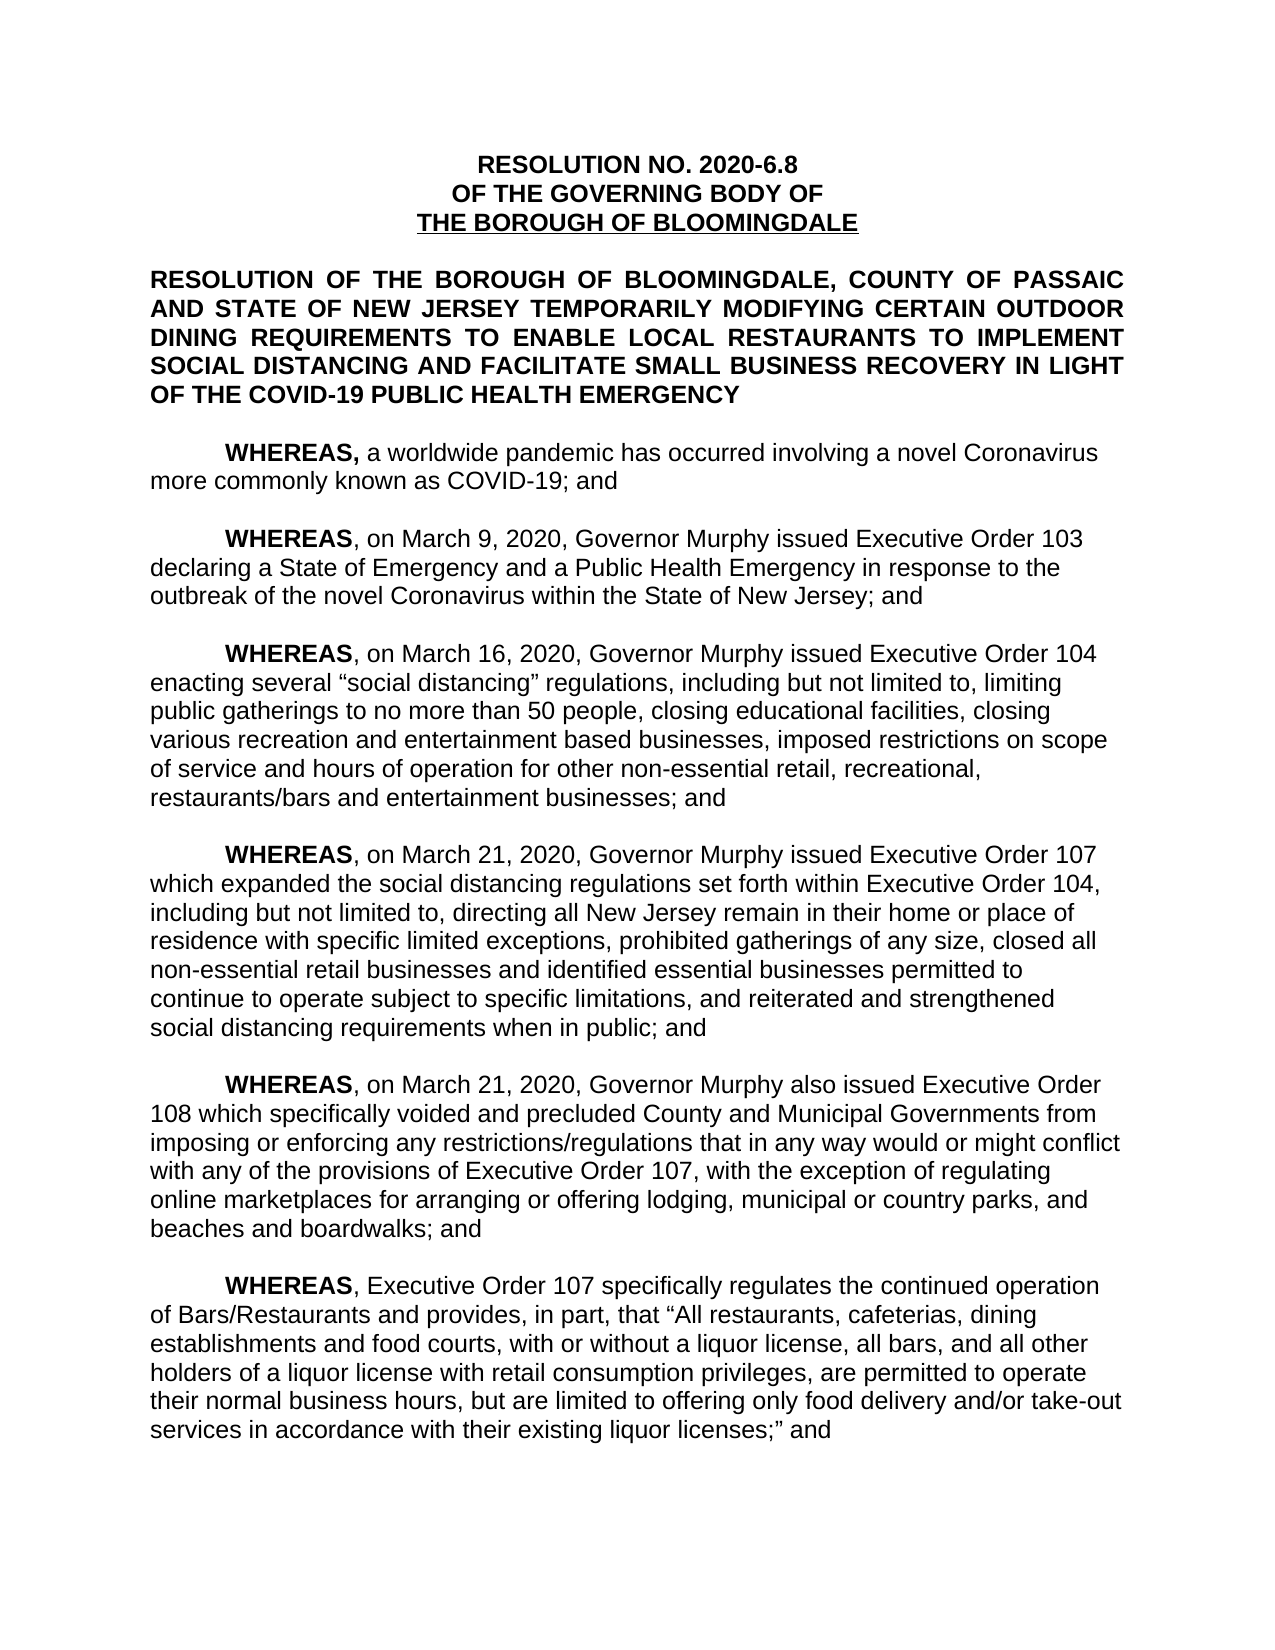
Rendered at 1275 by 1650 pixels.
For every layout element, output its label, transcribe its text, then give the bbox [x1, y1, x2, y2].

text WHEREAS, on March 9, 2020, Governor Murphy issued Executive Order 103 declaring a State of Emergency and a Public Health Emergency in response to the outbreak of the novel Coronavirus within the State of New Jersey; and [150, 524, 1125, 610]
text RESOLUTION NO. 2020-6.8 [150, 150, 1125, 179]
text WHEREAS, a worldwide pandemic has occurred involving a novel Coronavirus more commonly known as COVID-19; and [150, 437, 1125, 495]
text OF THE GOVERNING BODY OF THE BOROUGH OF BLOOMINGDALE [150, 179, 1125, 236]
text WHEREAS, on March 21, 2020, Governor Murphy also issued Executive Order 108 which specifically voided and precluded County and Municipal Governments from imposing or enforcing any restrictions/regulations that in any way would or might conflict with any of the provisions of Executive Order 107, with the exception of regulating online marketplaces for arranging or offering lodging, municipal or country parks, and beaches and boardwalks; and [150, 1070, 1125, 1242]
text WHEREAS, on March 16, 2020, Governor Murphy issued Executive Order 104 enacting several “social distancing” regulations, including but not limited to, limiting public gatherings to no more than 50 people, closing educational facilities, closing various recreation and entertainment based businesses, imposed restrictions on scope of service and hours of operation for other non-essential retail, recreational, restaurants/bars and entertainment businesses; and [150, 639, 1125, 811]
text WHEREAS, Executive Order 107 specifically regulates the continued operation of Bars/Restaurants and provides, in part, that “All restaurants, cafeterias, dining establishments and food courts, with or without a liquor license, all bars, and all other holders of a liquor license with retail consumption privileges, are permitted to operate their normal business hours, but are limited to offering only food delivery and/or take-out services in accordance with their existing liquor licenses;” and [150, 1271, 1125, 1444]
text WHEREAS, on March 21, 2020, Governor Murphy issued Executive Order 107 which expanded the social distancing regulations set forth within Executive Order 104, including but not limited to, directing all New Jersey remain in their home or place of residence with specific limited exceptions, prohibited gatherings of any size, closed all non-essential retail businesses and identified essential businesses permitted to continue to operate subject to specific limitations, and reiterated and strengthened social distancing requirements when in public; and [150, 840, 1125, 1041]
text RESOLUTION OF THE BOROUGH OF BLOOMINGDALE, COUNTY OF PASSAIC AND STATE OF NEW JERSEY TEMPORARILY MODIFYING CERTAIN OUTDOOR DINING REQUIREMENTS TO ENABLE LOCAL RESTAURANTS TO IMPLEMENT SOCIAL DISTANCING AND FACILITATE SMALL BUSINESS RECOVERY IN LIGHT OF THE COVID-19 PUBLIC HEALTH EMERGENCY [150, 265, 1125, 409]
